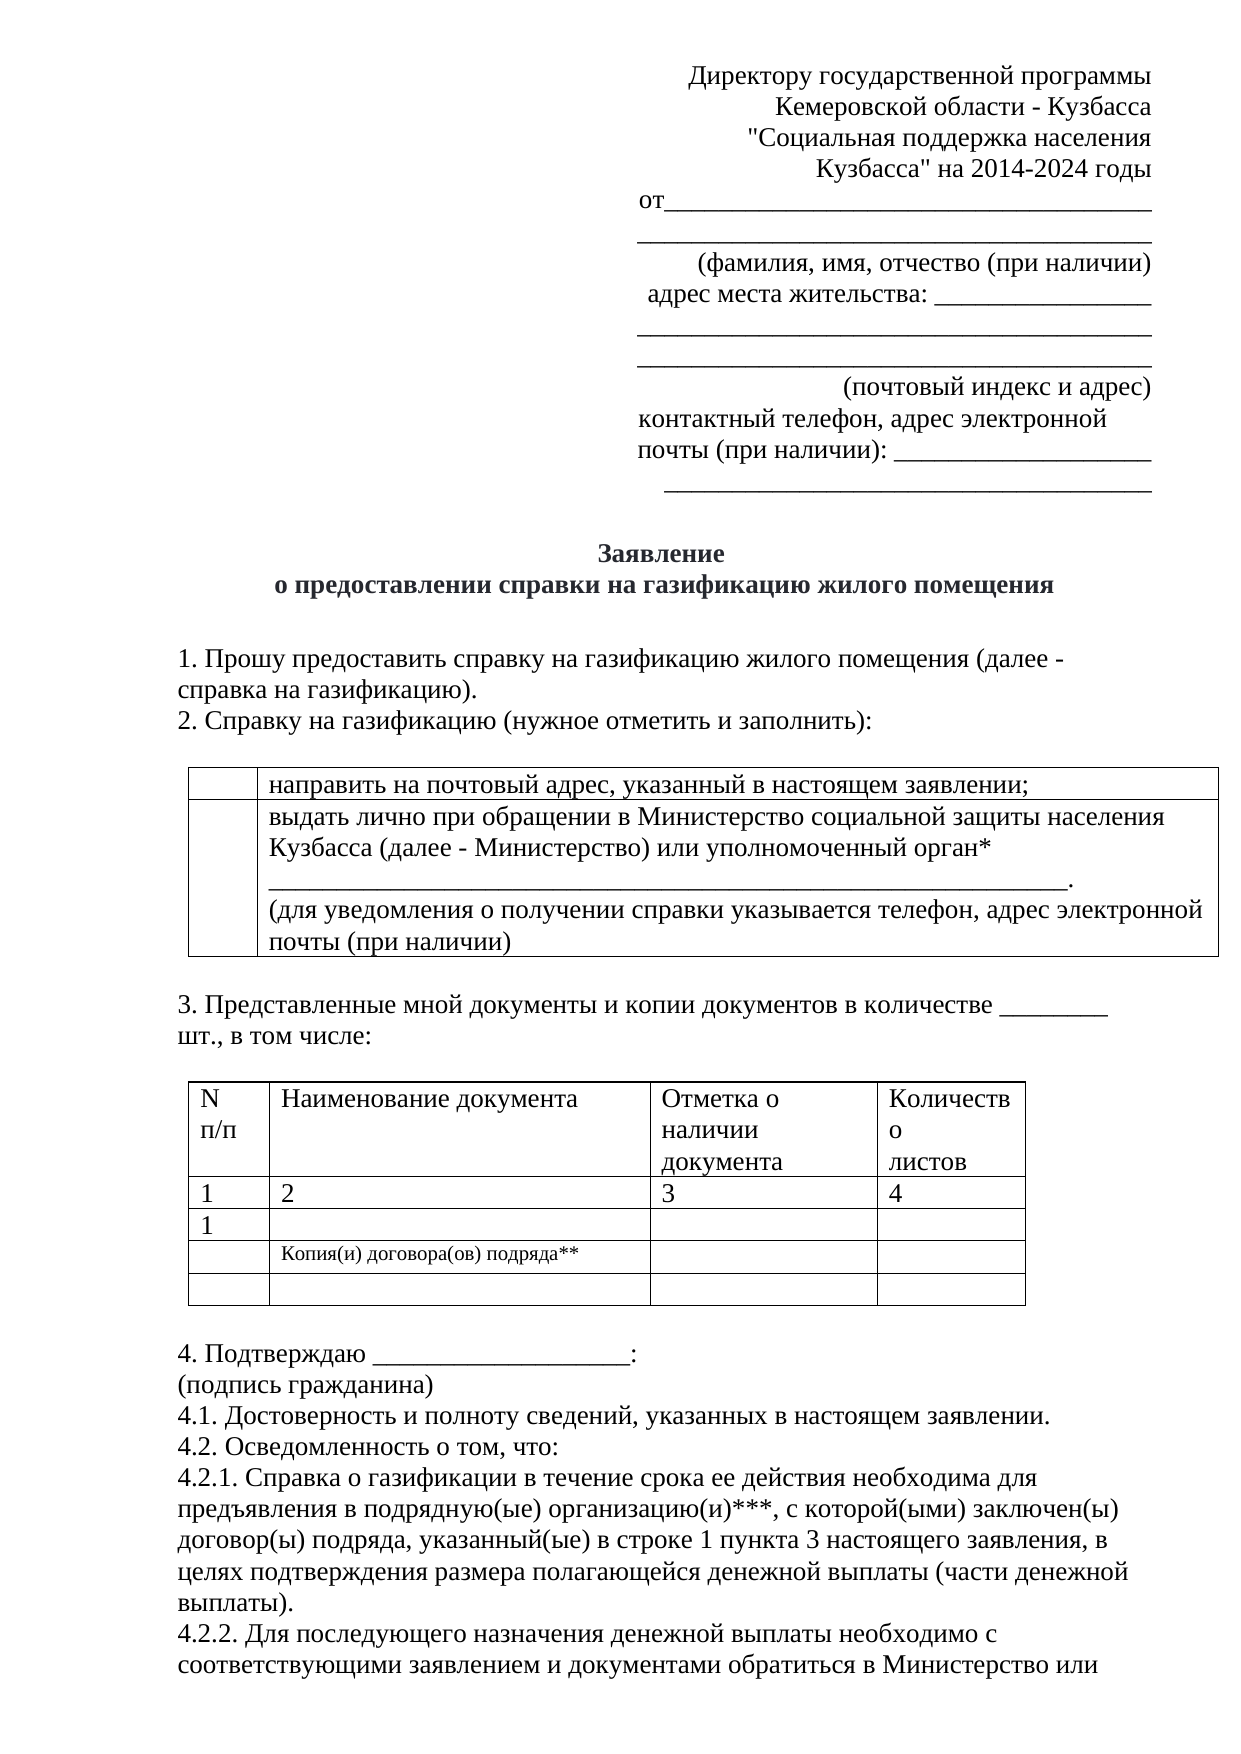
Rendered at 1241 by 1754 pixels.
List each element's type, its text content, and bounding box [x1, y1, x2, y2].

text Заявление о предоставлении справки на газификацию жилого помещения [177, 537, 1152, 600]
text от____________________________________ [177, 184, 1152, 215]
table_cell 2 [270, 1177, 650, 1208]
text Кузбасса" на 2014-2024 годы [177, 152, 1152, 184]
table_cell 1 [189, 1177, 269, 1208]
table_header N п/п [189, 1083, 269, 1176]
text Кемеровской области - Кузбасса [177, 90, 1152, 121]
table_cell выдать лично при обращении в Министерство социальной защиты населения Кузбасса (далее - Министерство) или уполномоченный орган* ___________________________________________________________. (для уведомления о получении справки указывается телефон, адрес электронной почты (при наличии) [258, 800, 1218, 956]
text (фамилия, имя, отчество (при наличии) [177, 246, 1152, 277]
table_header Отметка о наличии документа [651, 1083, 877, 1176]
text адрес места жительства: ________________ [177, 277, 1152, 308]
text "Социальная поддержка населения [177, 121, 1152, 152]
text (почтовый индекс и адрес) [177, 371, 1152, 402]
text ____________________________________ [177, 464, 1152, 495]
table_cell [651, 1241, 877, 1272]
text ______________________________________ [177, 339, 1152, 371]
text почты (при наличии): ___________________ [177, 433, 1152, 464]
table_header направить на почтовый адрес, указанный в настоящем заявлении; [258, 768, 1218, 799]
table_cell [270, 1209, 650, 1240]
table_cell Копия(и) договора(ов) подряда** [270, 1241, 650, 1272]
text 3. Представленные мной документы и копии документов в количестве ________ шт., в том числе: [177, 988, 1152, 1050]
table_cell 4 [878, 1177, 1025, 1208]
table_cell [878, 1274, 1025, 1304]
table_header Наименование документа [270, 1083, 650, 1176]
table_cell [189, 800, 257, 956]
table_cell [878, 1241, 1025, 1272]
table_cell 1 [189, 1209, 269, 1240]
table_cell [270, 1274, 650, 1304]
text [177, 1617, 1152, 1679]
text 4.2. Осведомленность о том, что: [177, 1430, 1152, 1461]
table_cell [189, 1241, 269, 1272]
table_cell [651, 1209, 877, 1240]
text ______________________________________ [177, 308, 1152, 339]
table_header [189, 768, 257, 799]
table_cell [189, 1274, 269, 1304]
text 4. Подтверждаю ___________________: [177, 1337, 1152, 1368]
text 4.1. Достоверность и полноту сведений, указанных в настоящем заявлении. [177, 1399, 1152, 1430]
text ______________________________________ [177, 215, 1152, 246]
text (подпись гражданина) [177, 1368, 1152, 1399]
table_cell 3 [651, 1177, 877, 1208]
table_cell [651, 1274, 877, 1304]
table_header Количество листов [878, 1083, 1025, 1176]
text Директору государственной программы [177, 59, 1152, 90]
text 4.2.1. Справка о газификации в течение срока ее действия необходима для предъявления в подрядную(ые) организацию(и)***, с которой(ыми) заключен(ы) договор(ы) подряда, указанный(ые) в строке 1 пункта 3 настоящего заявления, в целях подтверждения размера полагающейся денежной выплаты (части денежной выплаты). [177, 1461, 1152, 1617]
text контактный телефон, адрес электронной [177, 402, 1152, 433]
text 1. Прошу предоставить справку на газификацию жилого помещения (далее - справка на газификацию). [177, 642, 1152, 704]
table_cell [878, 1209, 1025, 1240]
text 2. Справку на газификацию (нужное отметить и заполнить): [177, 704, 1152, 736]
